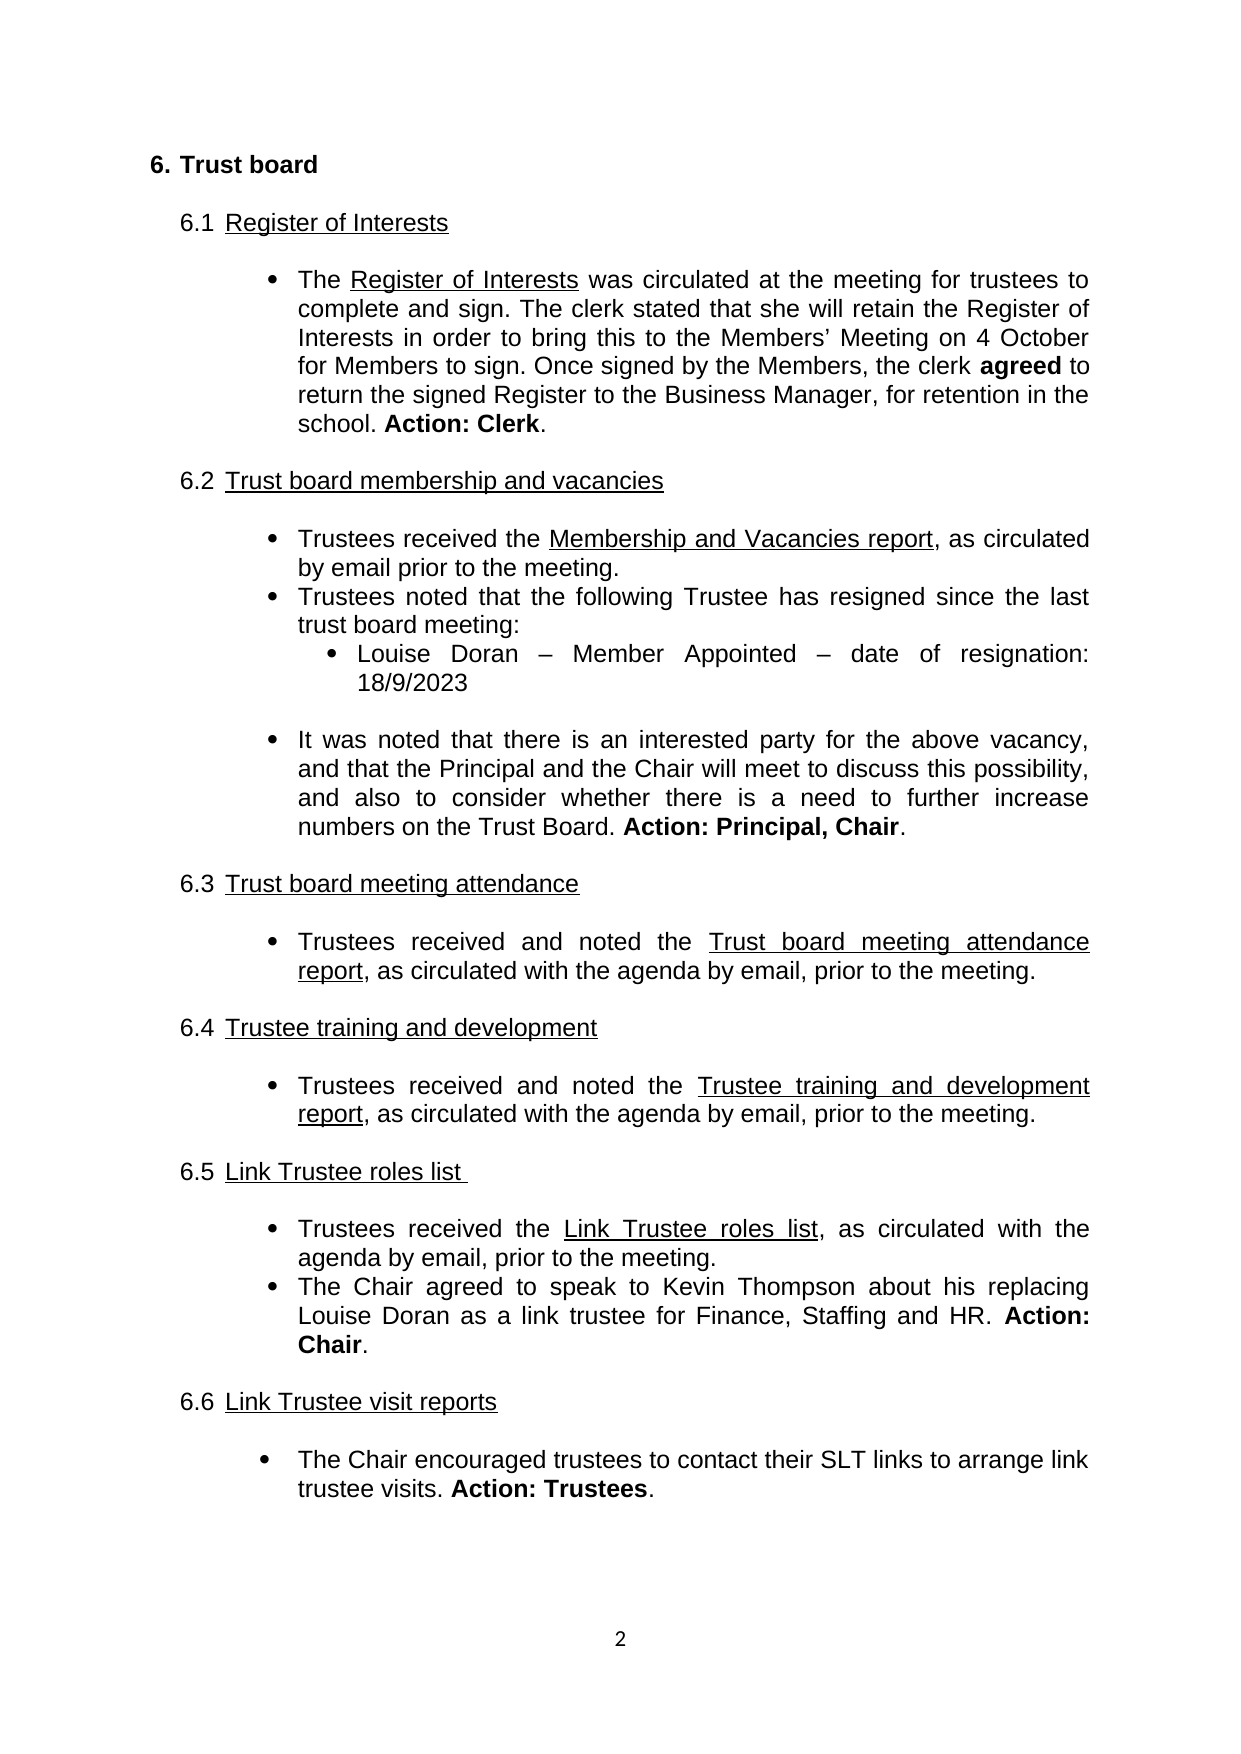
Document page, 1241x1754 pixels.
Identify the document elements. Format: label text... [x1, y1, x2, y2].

list The Chair encouraged trustees to contact their SLT links to arrange link trustee visits. Action: Trustees. [260, 1445, 1090, 1502]
list Trust board [150, 150, 1090, 179]
text 6.2 Trust board membership and vacancies [179, 466, 1090, 495]
text 6.3 Trust board meeting attendance [179, 869, 1090, 898]
list Trustees received the Link Trustee roles list, as circulated with the agenda by email, prior to the meeting. [268, 1214, 1090, 1272]
list The Chair agreed to speak to Kevin Thompson about his replacing Louise Doran as a link trustee for Finance, Staffing and HR. Action: Chair. [268, 1272, 1090, 1358]
list Trustees noted that the following Trustee has resigned since the last trust board meeting: [268, 581, 1090, 639]
list Trustees received and noted the Trust board meeting attendance report, as circulated with the agenda by email, prior to the meeting. [268, 927, 1090, 984]
text 6.6 Link Trustee visit reports [179, 1387, 1090, 1416]
list Trustees received and noted the Trustee training and development report, as circulated with the agenda by email, prior to the meeting. [268, 1071, 1090, 1128]
text 6.5 Link Trustee roles list [179, 1157, 1090, 1186]
text 6.4 Trustee training and development [179, 1013, 1090, 1042]
list Trustees received the Membership and Vacancies report, as circulated by email prior to the meeting. [268, 524, 1090, 581]
list Louise Doran – Member Appointed – date of resignation: 18/9/2023 [327, 639, 1090, 697]
text 6.1 Register of Interests [179, 207, 1090, 236]
list The Register of Interests was circulated at the meeting for trustees to complete and sign. The clerk stated that she will retain the Register of Interests in order to bring this to the Members’ Meeting on 4 October for Members to sign. Once signed by the Members, the clerk agreed to return the signed Register to the Business Manager, for retention in the school. Action: Clerk. [268, 265, 1090, 438]
list It was noted that there is an interested party for the above vacancy, and that the Principal and the Chair will meet to discuss this possibility, and also to consider whether there is a need to further increase numbers on the Trust Board. Action: Principal, Chair. [268, 725, 1090, 841]
